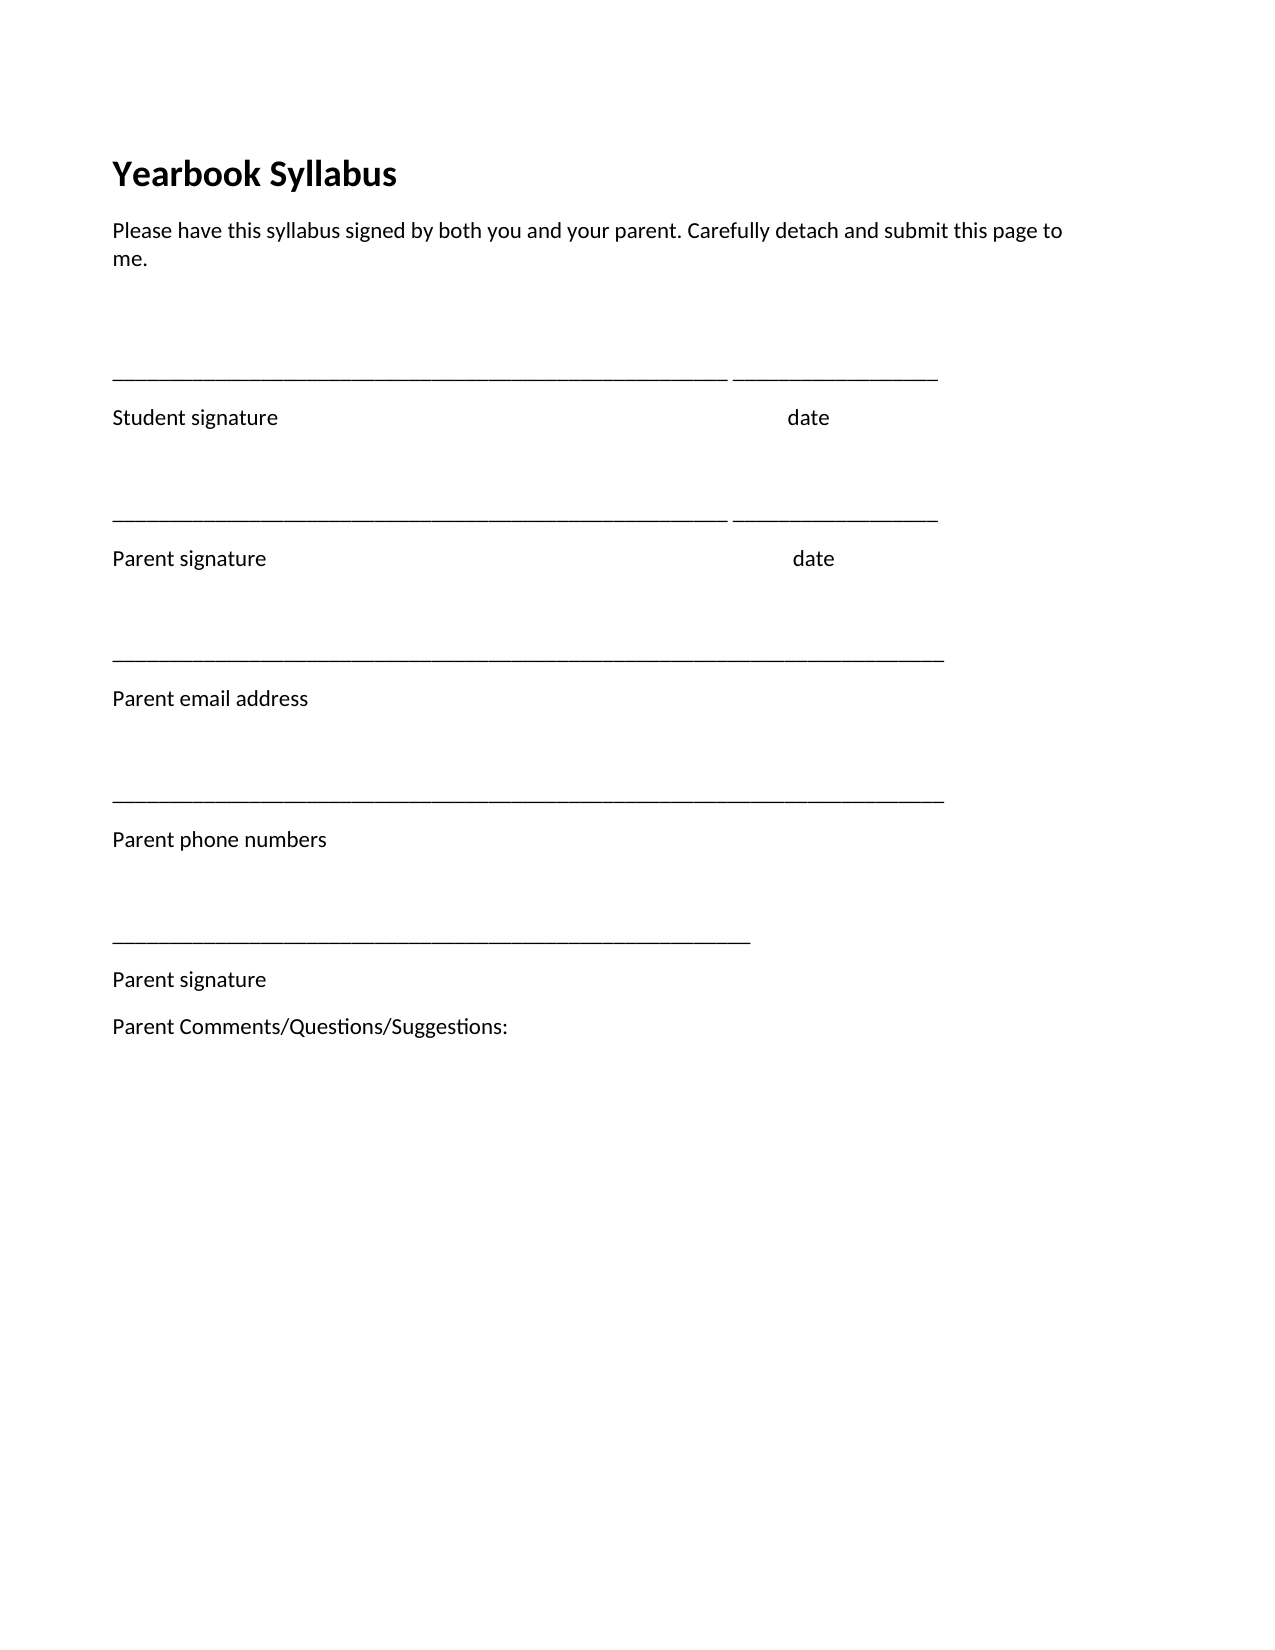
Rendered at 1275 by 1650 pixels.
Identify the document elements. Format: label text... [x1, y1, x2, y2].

text Parent signature date [112, 544, 1162, 572]
text _________________________________________________________________________ [112, 778, 1162, 806]
text ______________________________________________________ __________________ [112, 497, 1162, 525]
text Please have this syllabus signed by both you and your parent. Carefully detach and submit this page to [112, 216, 1162, 244]
text Parent Comments/Questions/Suggestions: [112, 1012, 1162, 1041]
text Parent email address [112, 684, 1162, 712]
text ________________________________________________________ [112, 919, 1162, 947]
text Parent signature [112, 966, 1162, 994]
text Student signature date [112, 403, 1162, 431]
text me. [112, 244, 1162, 272]
text Yearbook Syllabus [112, 150, 1162, 196]
text Parent phone numbers [112, 825, 1162, 853]
text ______________________________________________________ __________________ [112, 356, 1162, 384]
text _________________________________________________________________________ [112, 637, 1162, 666]
